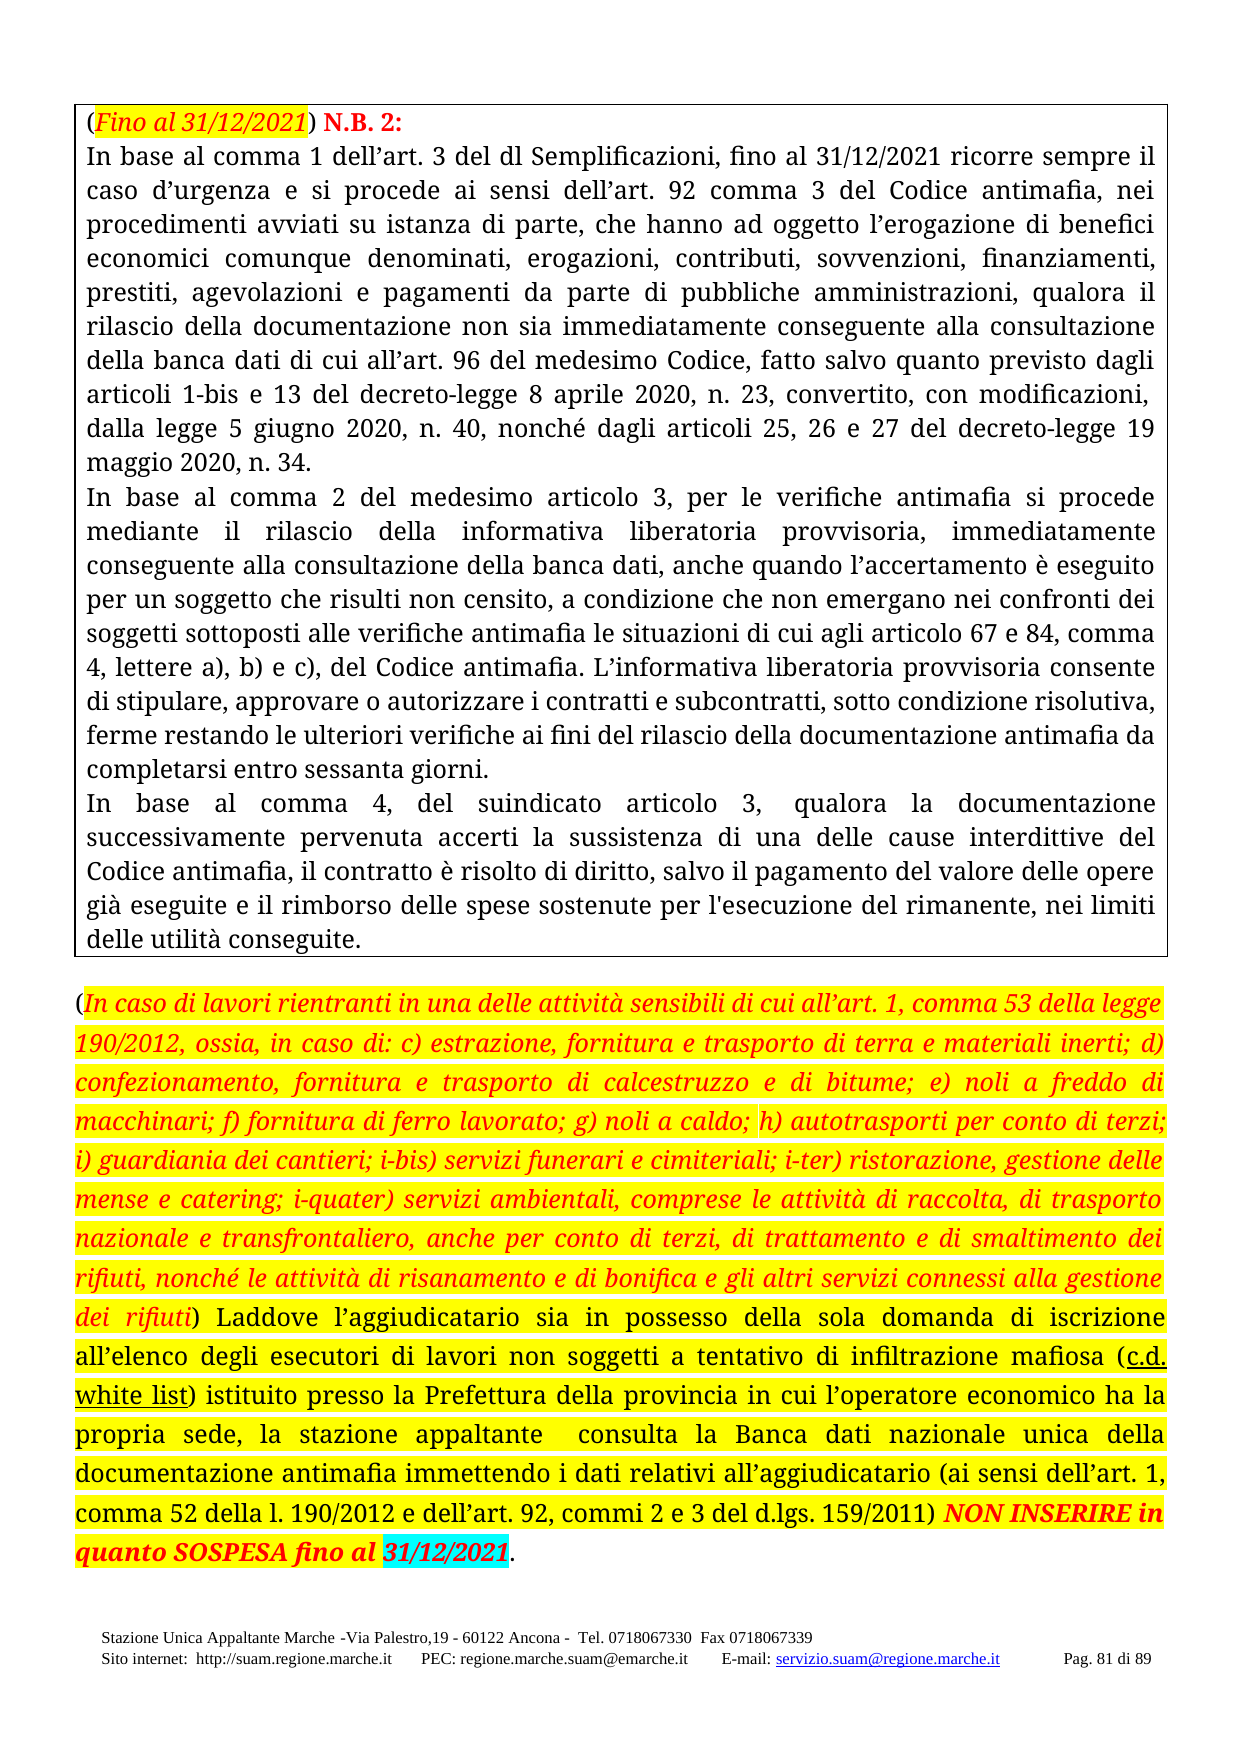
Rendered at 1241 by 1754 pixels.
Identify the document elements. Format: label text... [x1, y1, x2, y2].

table_header (Fino al 31/12/2021) N.B. 2: In base al comma 1 dell’art. 3 del dl Semplificazioni, fino al 31/12/2021 ricorre sempre il caso d’urgenza e si procede ai sensi dell’art. 92 comma 3 del Codice antimafia, nei procedimenti avviati su istanza di parte, che hanno ad oggetto l’erogazione di benefici economici comunque denominati, erogazioni, contributi, sovvenzioni, finanziamenti, prestiti, agevolazioni e pagamenti da parte di pubbliche amministrazioni, qualora il rilascio della documentazione non sia immediatamente conseguente alla consultazione della banca dati di cui all’art. 96 del medesimo Codice, fatto salvo quanto previsto dagli articoli 1-bis e 13 del decreto-legge 8 aprile 2020, n. 23, convertito, con modificazioni, dalla legge 5 giugno 2020, n. 40, nonché dagli articoli 25, 26 e 27 del decreto-legge 19 maggio 2020, n. 34. In base al comma 2 del medesimo articolo 3, per le verifiche antimafia si procede mediante il rilascio della informativa liberatoria provvisoria, immediatamente conseguente alla consultazione della banca dati, anche quando l’accertamento è eseguito per un soggetto che risulti non censito, a condizione che non emergano nei confronti dei soggetti sottoposti alle verifiche antimafia le situazioni di cui agli articolo 67 e 84, comma 4, lettere a), b) e c), del Codice antimafia. L’informativa liberatoria provvisoria consente di stipulare, approvare o autorizzare i contratti e subcontratti, sotto condizione risolutiva, ferme restando le ulteriori verifiche ai fini del rilascio della documentazione antimafia da completarsi entro sessanta giorni. In base al comma 4, del suindicato articolo 3, qualora la documentazione successivamente pervenuta accerti la sussistenza di una delle cause interdittive del Codice antimafia, il contratto è risolto di diritto, salvo il pagamento del valore delle opere già eseguite e il rimborso delle spese sostenute per l'esecuzione del rimanente, nei limiti delle utilità conseguite. [76, 105, 1167, 956]
text (In caso di lavori rientranti in una delle attività sensibili di cui all’art. 1, comma 53 della legge 190/2012, ossia, in caso di: c) estrazione, fornitura e trasporto di terra e materiali inerti; d) confezionamento, fornitura e trasporto di calcestruzzo e di bitume; e) noli a freddo di macchinari; f) fornitura di ferro lavorato; g) noli a caldo; h) autotrasporti per conto di terzi; i) guardiania dei cantieri; i-bis) servizi funerari e cimiteriali; i-ter) ristorazione, gestione delle mense e catering; i-quater) servizi ambientali, comprese le attività di raccolta, di trasporto nazionale e transfrontaliero, anche per conto di terzi, di trattamento e di smaltimento dei rifiuti, nonché le attività di risanamento e di bonifica e gli altri servizi connessi alla gestione dei rifiuti) Laddove l’aggiudicatario sia in possesso della sola domanda di iscrizione all’elenco degli esecutori di lavori non soggetti a tentativo di infiltrazione mafiosa (c.d. white list) istituito presso la Prefettura della provincia in cui l’operatore economico ha la propria sede, la stazione appaltante consulta la Banca dati nazionale unica della documentazione antimafia immettendo i dati relativi all’aggiudicatario (ai sensi dell’art. 1, comma 52 della l. 190/2012 e dell’art. 92, commi 2 e 3 del d.lgs. 159/2011) NON INSERIRE in quanto SOSPESA fino al 31/12/2021. [75, 1490, 1167, 1568]
text (In caso di lavori rientranti in una delle attività sensibili di cui all’art. 1, comma 53 della legge 190/2012, ossia, in caso di: c) estrazione, fornitura e trasporto di terra e materiali inerti; d) confezionamento, fornitura e trasporto di calcestruzzo e di bitume; e) noli a freddo di macchinari; f) fornitura di ferro lavorato; g) noli a caldo; h) autotrasporti per conto di terzi; i) guardiania dei cantieri; i-bis) servizi funerari e cimiteriali; i-ter) ristorazione, gestione delle mense e catering; i-quater) servizi ambientali, comprese le attività di raccolta, di trasporto nazionale e transfrontaliero, anche per conto di terzi, di trattamento e di smaltimento dei rifiuti, nonché le attività di risanamento e di bonifica e gli altri servizi connessi alla gestione dei rifiuti) Laddove l’aggiudicatario sia in possesso della sola domanda di iscrizione all’elenco degli esecutori di lavori non soggetti a tentativo di infiltrazione mafiosa (c.d. white list) istituito presso la Prefettura della provincia in cui l’operatore economico ha la propria sede, la stazione appaltante consulta la Banca dati nazionale unica della documentazione antimafia immettendo i dati relativi all’aggiudicatario (ai sensi dell’art. 1, comma 52 della l. 190/2012 e dell’art. 92, commi 2 e 3 del d.lgs. 159/2011) NON INSERIRE in quanto SOSPESA fino al 31/12/2021. [75, 986, 1167, 1299]
